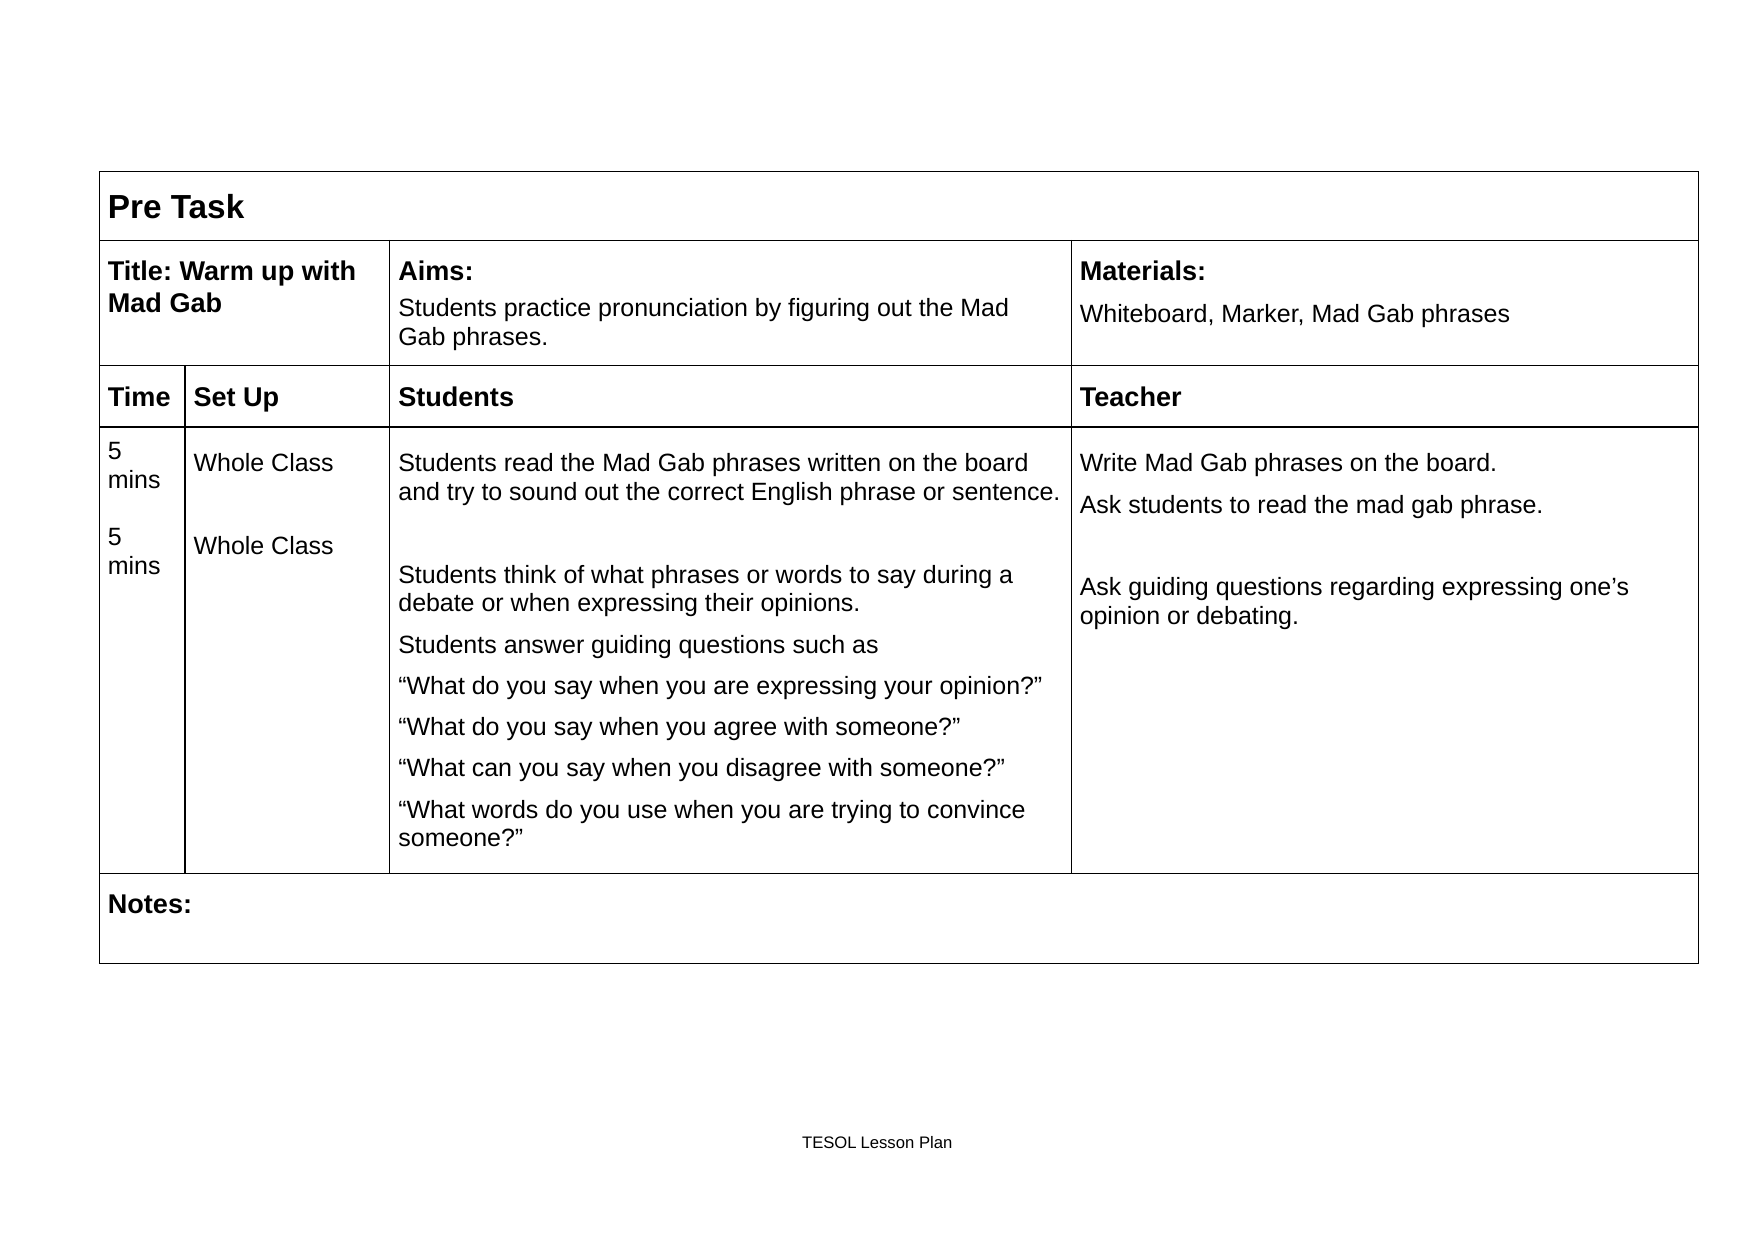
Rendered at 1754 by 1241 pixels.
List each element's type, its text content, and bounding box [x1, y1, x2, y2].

table_cell Write Mad Gab phrases on the board. Ask students to read the mad gab phrase. Ask guiding questions regarding expressing one’s opinion or debating. [1072, 428, 1698, 873]
table_cell Time [100, 366, 184, 426]
table_cell Students read the Mad Gab phrases written on the board and try to sound out the correct English phrase or sentence. Students think of what phrases or words to say during a debate or when expressing their opinions. Students answer guiding questions such as “What do you say when you are expressing your opinion?” “What do you say when you agree with someone?” “What can you say when you disagree with someone?” “What words do you use when you are trying to convince someone?” [390, 428, 1071, 873]
table_cell Title: Warm up with Mad Gab [100, 241, 389, 365]
table_cell Materials: Whiteboard, Marker, Mad Gab phrases [1072, 241, 1698, 365]
table_cell Whole Class Whole Class [186, 428, 389, 873]
table_header Pre Task [100, 172, 1698, 240]
table_cell 5 mins 5 mins [100, 428, 184, 873]
table_cell Notes: [100, 874, 1698, 963]
table_cell Students [390, 366, 1071, 426]
table_cell Aims: Students practice pronunciation by figuring out the Mad Gab phrases. [390, 241, 1071, 365]
table_cell Set Up [186, 366, 389, 426]
table_cell Teacher [1072, 366, 1698, 426]
